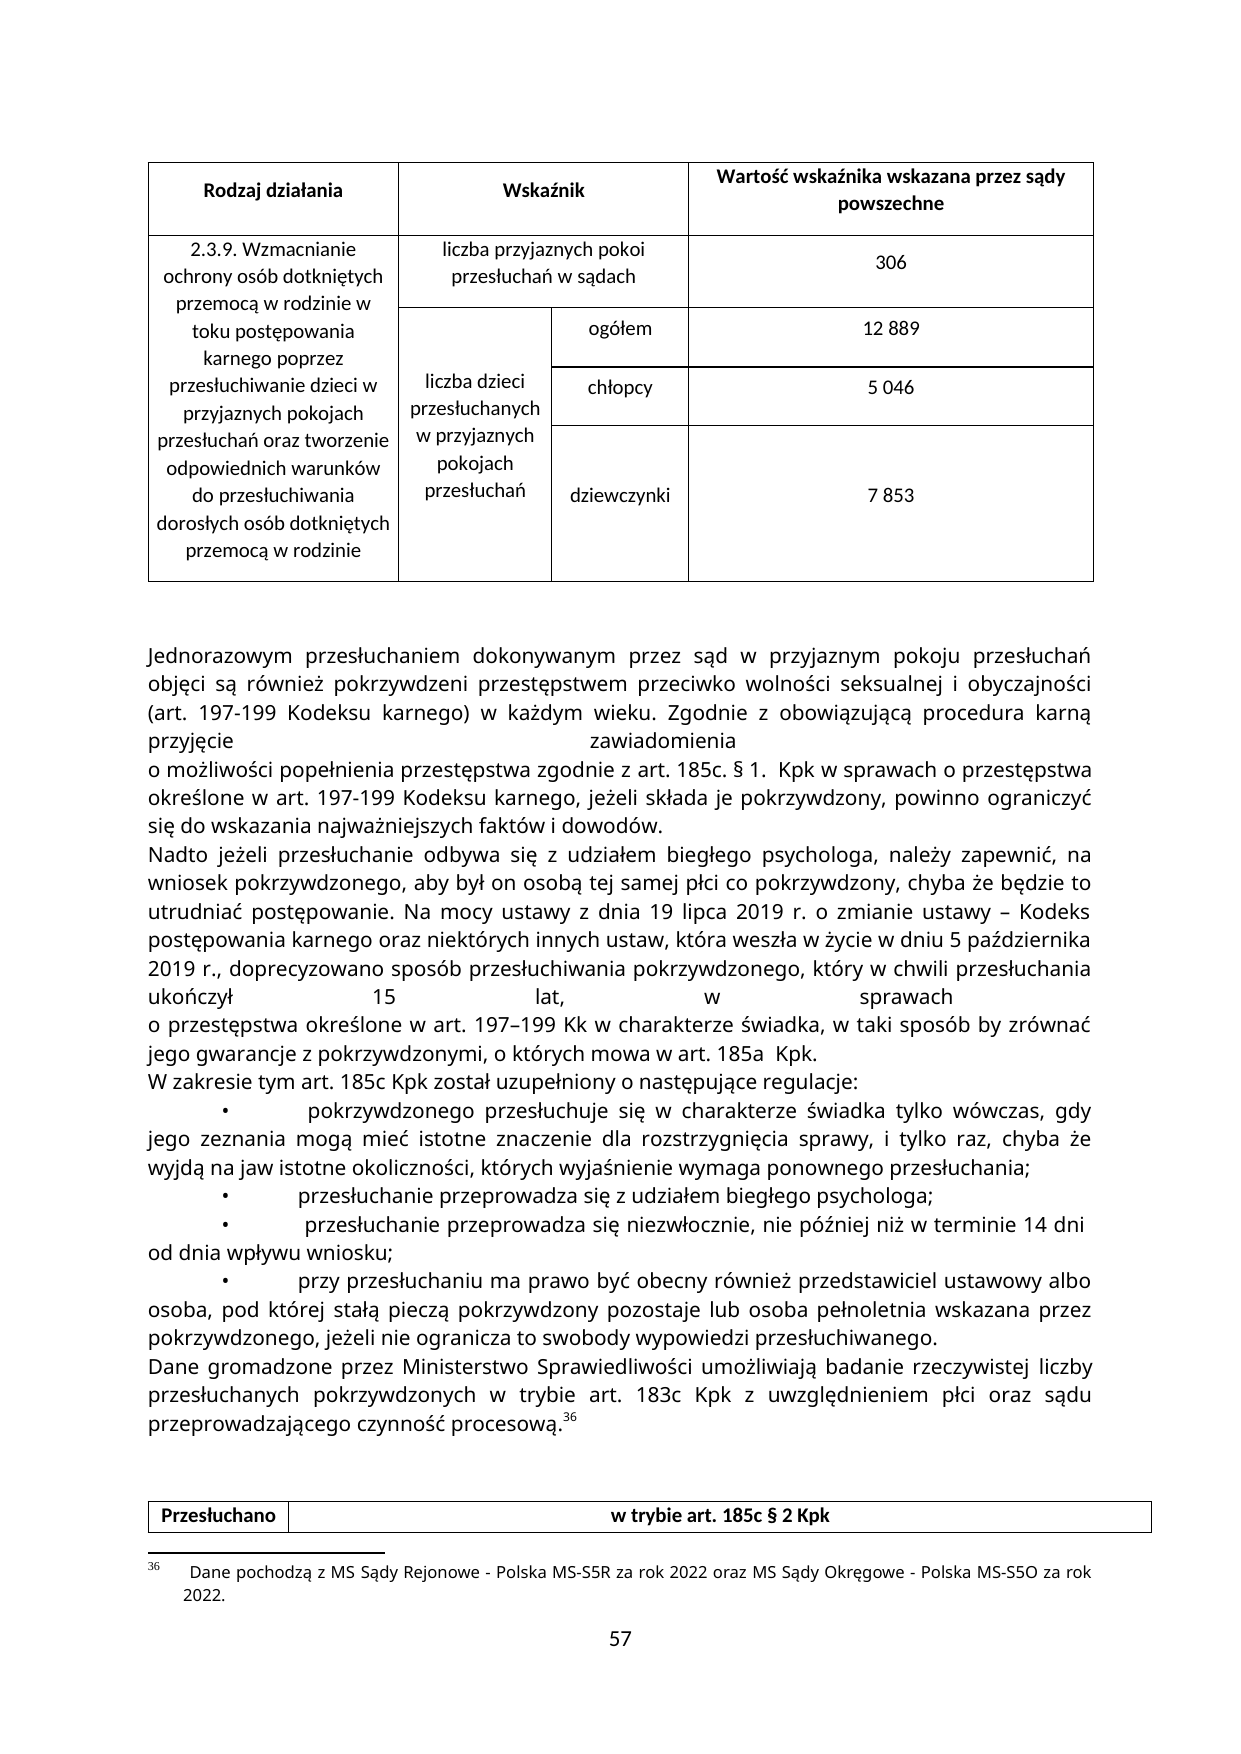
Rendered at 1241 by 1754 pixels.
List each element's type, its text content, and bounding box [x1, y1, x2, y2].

table_cell 306 [689, 236, 1093, 307]
table_cell 7 853 [689, 426, 1093, 581]
table_header Rodzaj działania [149, 163, 398, 235]
table_cell chłopcy [552, 368, 688, 425]
table_header Wskaźnik [399, 163, 688, 235]
table_cell 2.3.9. Wzmacnianie ochrony osób dotkniętych przemocą w rodzinie w toku postępowania karnego poprzez przesłuchiwanie dzieci w przyjaznych pokojach przesłuchań oraz tworzenie odpowiednich warunków do przesłuchiwania dorosłych osób dotkniętych przemocą w rodzinie [149, 236, 398, 581]
text • przesłuchanie przeprowadza się niezwłocznie, nie później niż w terminie 14 dni od dnia wpływu wniosku; [148, 1210, 1093, 1267]
table_header w trybie art. 185c § 2 Kpk [289, 1502, 1151, 1532]
text • przy przesłuchaniu ma prawo być obecny również przedstawiciel ustawowy albo osoba, pod której stałą pieczą pokrzywdzony pozostaje lub osoba pełnoletnia wskazana przez pokrzywdzonego, jeżeli nie ogranicza to swobody wypowiedzi przesłuchiwanego. [148, 1267, 1093, 1352]
table_cell liczba dzieci przesłuchanych w przyjaznych pokojach przesłuchań [399, 308, 551, 581]
table_cell dziewczynki [552, 426, 688, 581]
table_cell 12 889 [689, 308, 1093, 366]
table_header Wartość wskaźnika wskazana przez sądy powszechne [689, 163, 1093, 235]
text Jednorazowym przesłuchaniem dokonywanym przez sąd w przyjaznym pokoju przesłuchań objęci są również pokrzywdzeni przestępstwem przeciwko wolności seksualnej i obyczajności (art. 197-199 Kodeksu karnego) w każdym wieku. Zgodnie z obowiązującą procedura karną przyjęcie zawiadomienia o możliwości popełnienia przestępstwa zgodnie z art. 185c. § 1. Kpk w sprawach o przestępstwa określone w art. 197-199 Kodeksu karnego, jeżeli składa je pokrzywdzony, powinno ograniczyć się do wskazania najważniejszych faktów i dowodów. [148, 641, 1093, 840]
text W zakresie tym art. 185c Kpk został uzupełniony o następujące regulacje: [148, 1067, 1093, 1096]
text Dane gromadzone przez Ministerstwo Sprawiedliwości umożliwiają badanie rzeczywistej liczby przesłuchanych pokrzywdzonych w trybie art. 183c Kpk z uwzględnieniem płci oraz sądu przeprowadzającego czynność procesową. [148, 1352, 1093, 1437]
table_header Przesłuchano [149, 1502, 288, 1532]
text • pokrzywdzonego przesłuchuje się w charakterze świadka tylko wówczas, gdy jego zeznania mogą mieć istotne znaczenie dla rozstrzygnięcia sprawy, i tylko raz, chyba że wyjdą na jaw istotne okoliczności, których wyjaśnienie wymaga ponownego przesłuchania; [148, 1096, 1093, 1181]
table_cell liczba przyjaznych pokoi przesłuchań w sądach [399, 236, 688, 307]
text • przesłuchanie przeprowadza się z udziałem biegłego psychologa; [148, 1181, 1093, 1210]
table_cell 5 046 [689, 368, 1093, 425]
table_cell ogółem [552, 308, 688, 366]
text Nadto jeżeli przesłuchanie odbywa się z udziałem biegłego psychologa, należy zapewnić, na wniosek pokrzywdzonego, aby był on osobą tej samej płci co pokrzywdzony, chyba że będzie to utrudniać postępowanie. Na mocy ustawy z dnia 19 lipca 2019 r. o zmianie ustawy – Kodeks postępowania karnego oraz niektórych innych ustaw, która weszła w życie w dniu 5 października 2019 r., doprecyzowano sposób przesłuchiwania pokrzywdzonego, który w chwili przesłuchania ukończył 15 lat, w sprawach o przestępstwa określone w art. 197–199 Kk w charakterze świadka, w taki sposób by zrównać jego gwarancje z pokrzywdzonymi, o których mowa w art. 185a Kpk. [148, 840, 1093, 1067]
